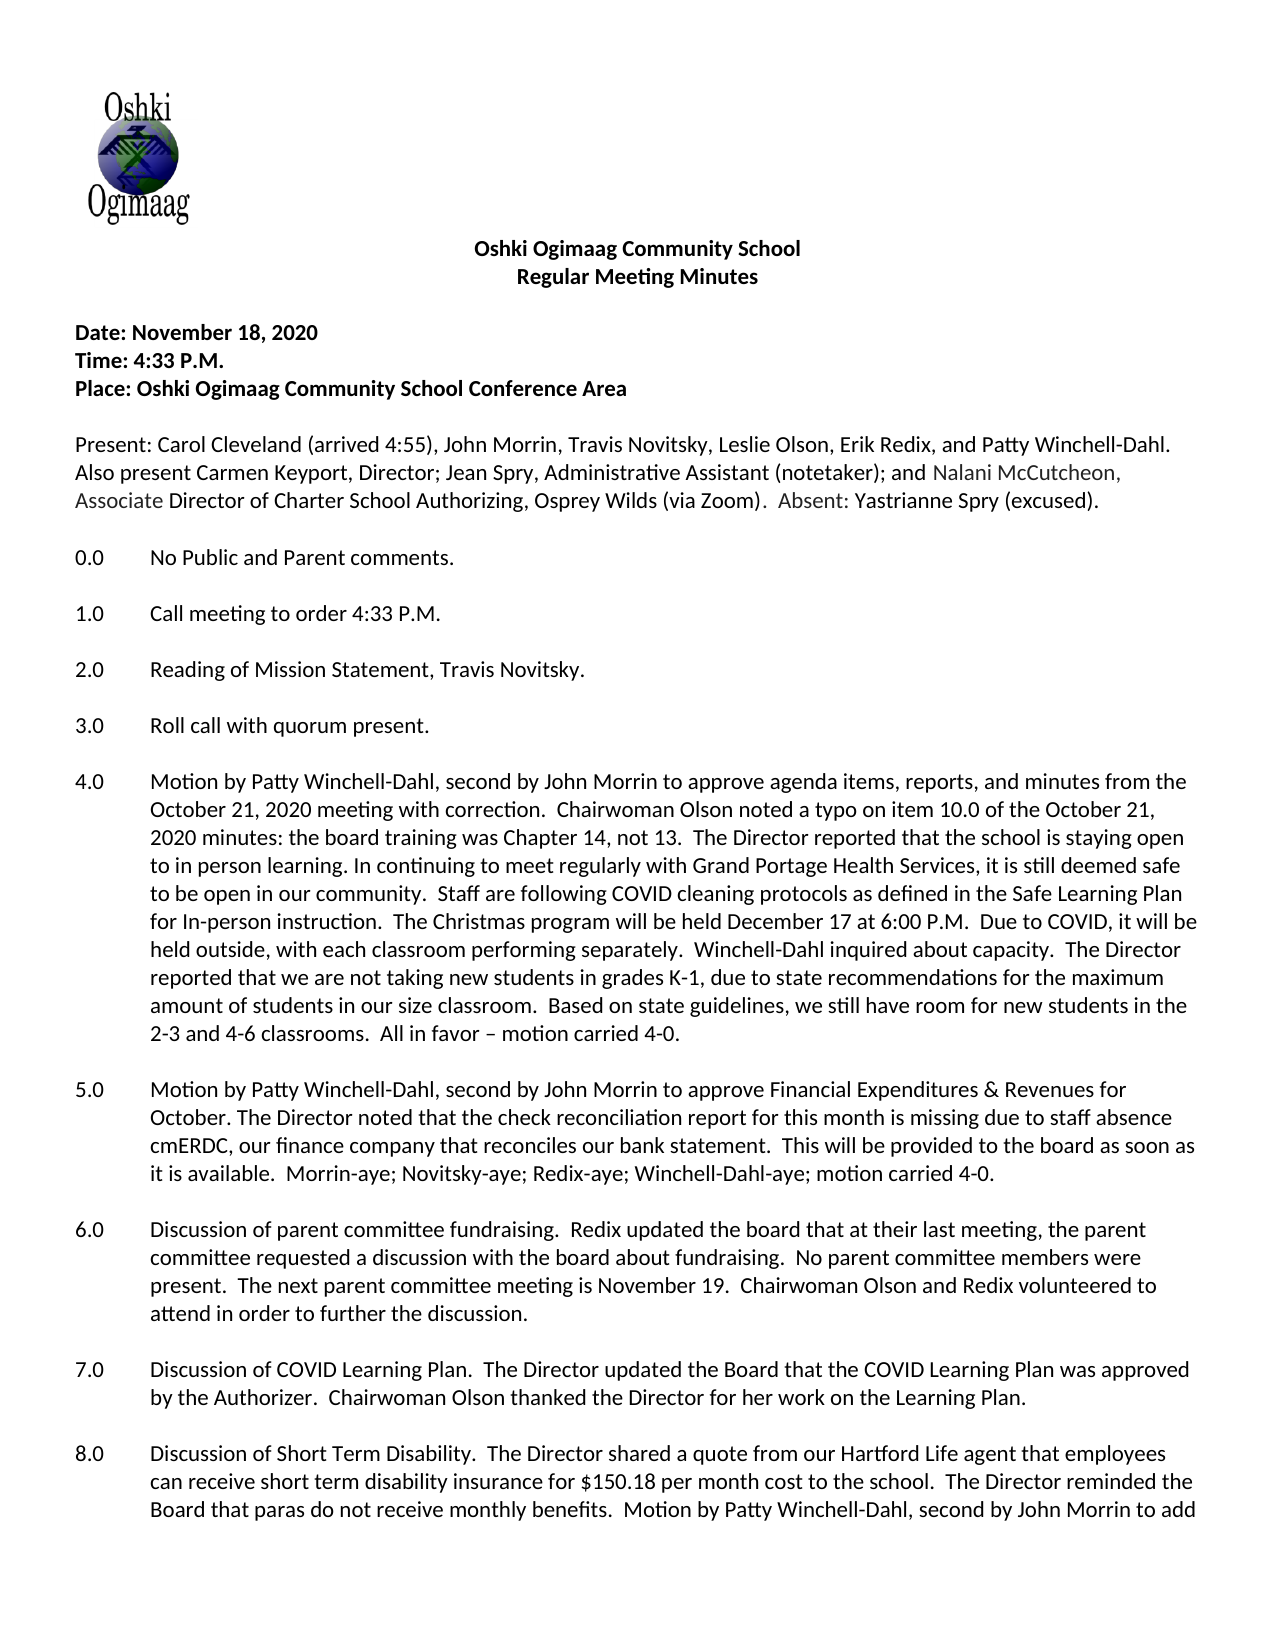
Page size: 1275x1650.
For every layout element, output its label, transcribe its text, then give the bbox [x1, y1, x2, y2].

text Oshki Ogimaag Community School [75, 234, 1200, 262]
text Date: November 18, 2020 [75, 318, 1200, 346]
text Time: 4:33 P.M. [75, 346, 1200, 374]
picture [75, 75, 199, 235]
text Regular Meeting Minutes [75, 262, 1200, 290]
text Place: Oshki Ogimaag Community School Conference Area [75, 374, 1200, 402]
text Present: Carol Cleveland (arrived 4:55), John Morrin, Travis Novitsky, Leslie Olson, Erik Redix, and Patty Winchell-Dahl. Also present Carmen Keyport, Director; Jean Spry, Administrative Assistant (notetaker); and Nalani McCutcheon, Associate Director of Charter School Authorizing, Osprey Wilds (via Zoom). Absent: Yastrianne Spry (excused). [75, 431, 1200, 514]
text 0.0 No Public and Parent comments. [75, 543, 1200, 571]
text 5.0 Motion by Patty Winchell-Dahl, second by John Morrin to approve Financial Expenditures & Revenues for October. The Director noted that the check reconciliation report for this month is missing due to staff absence cmERDC, our finance company that reconciles our bank statement. This will be provided to the board as soon as it is available. Morrin-aye; Novitsky-aye; Redix-aye; Winchell-Dahl-aye; motion carried 4-0. [75, 1075, 1200, 1187]
text 4.0 Motion by Patty Winchell-Dahl, second by John Morrin to approve agenda items, reports, and minutes from the October 21, 2020 meeting with correction. Chairwoman Olson noted a typo on item 10.0 of the October 21, 2020 minutes: the board training was Chapter 14, not 13. The Director reported that the school is staying open to in person learning. In continuing to meet regularly with Grand Portage Health Services, it is still deemed safe to be open in our community. Staff are following COVID cleaning protocols as defined in the Safe Learning Plan for In-person instruction. The Christmas program will be held December 17 at 6:00 P.M. Due to COVID, it will be held outside, with each classroom performing separately. Winchell-Dahl inquired about capacity. The Director reported that we are not taking new students in grades K-1, due to state recommendations for the maximum amount of students in our size classroom. Based on state guidelines, we still have room for new students in the 2-3 and 4-6 classrooms. All in favor – motion carried 4-0. [75, 767, 1200, 1047]
text committee requested a discussion with the board about fundraising. No parent committee members were present. The next parent committee meeting is November 19. Chairwoman Olson and Redix volunteered to attend in order to further the discussion. [150, 1243, 1200, 1327]
text 2.0 Reading of Mission Statement, Travis Novitsky. [75, 655, 1200, 683]
text 3.0 Roll call with quorum present. [75, 711, 1200, 739]
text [75, 1439, 1200, 1523]
text 1.0 Call meeting to order 4:33 P.M. [75, 599, 1200, 627]
text 6.0 Discussion of parent committee fundraising. Redix updated the board that at their last meeting, the parent [75, 1215, 1200, 1243]
text 7.0 Discussion of COVID Learning Plan. The Director updated the Board that the COVID Learning Plan was approved by the Authorizer. Chairwoman Olson thanked the Director for her work on the Learning Plan. [75, 1355, 1200, 1411]
